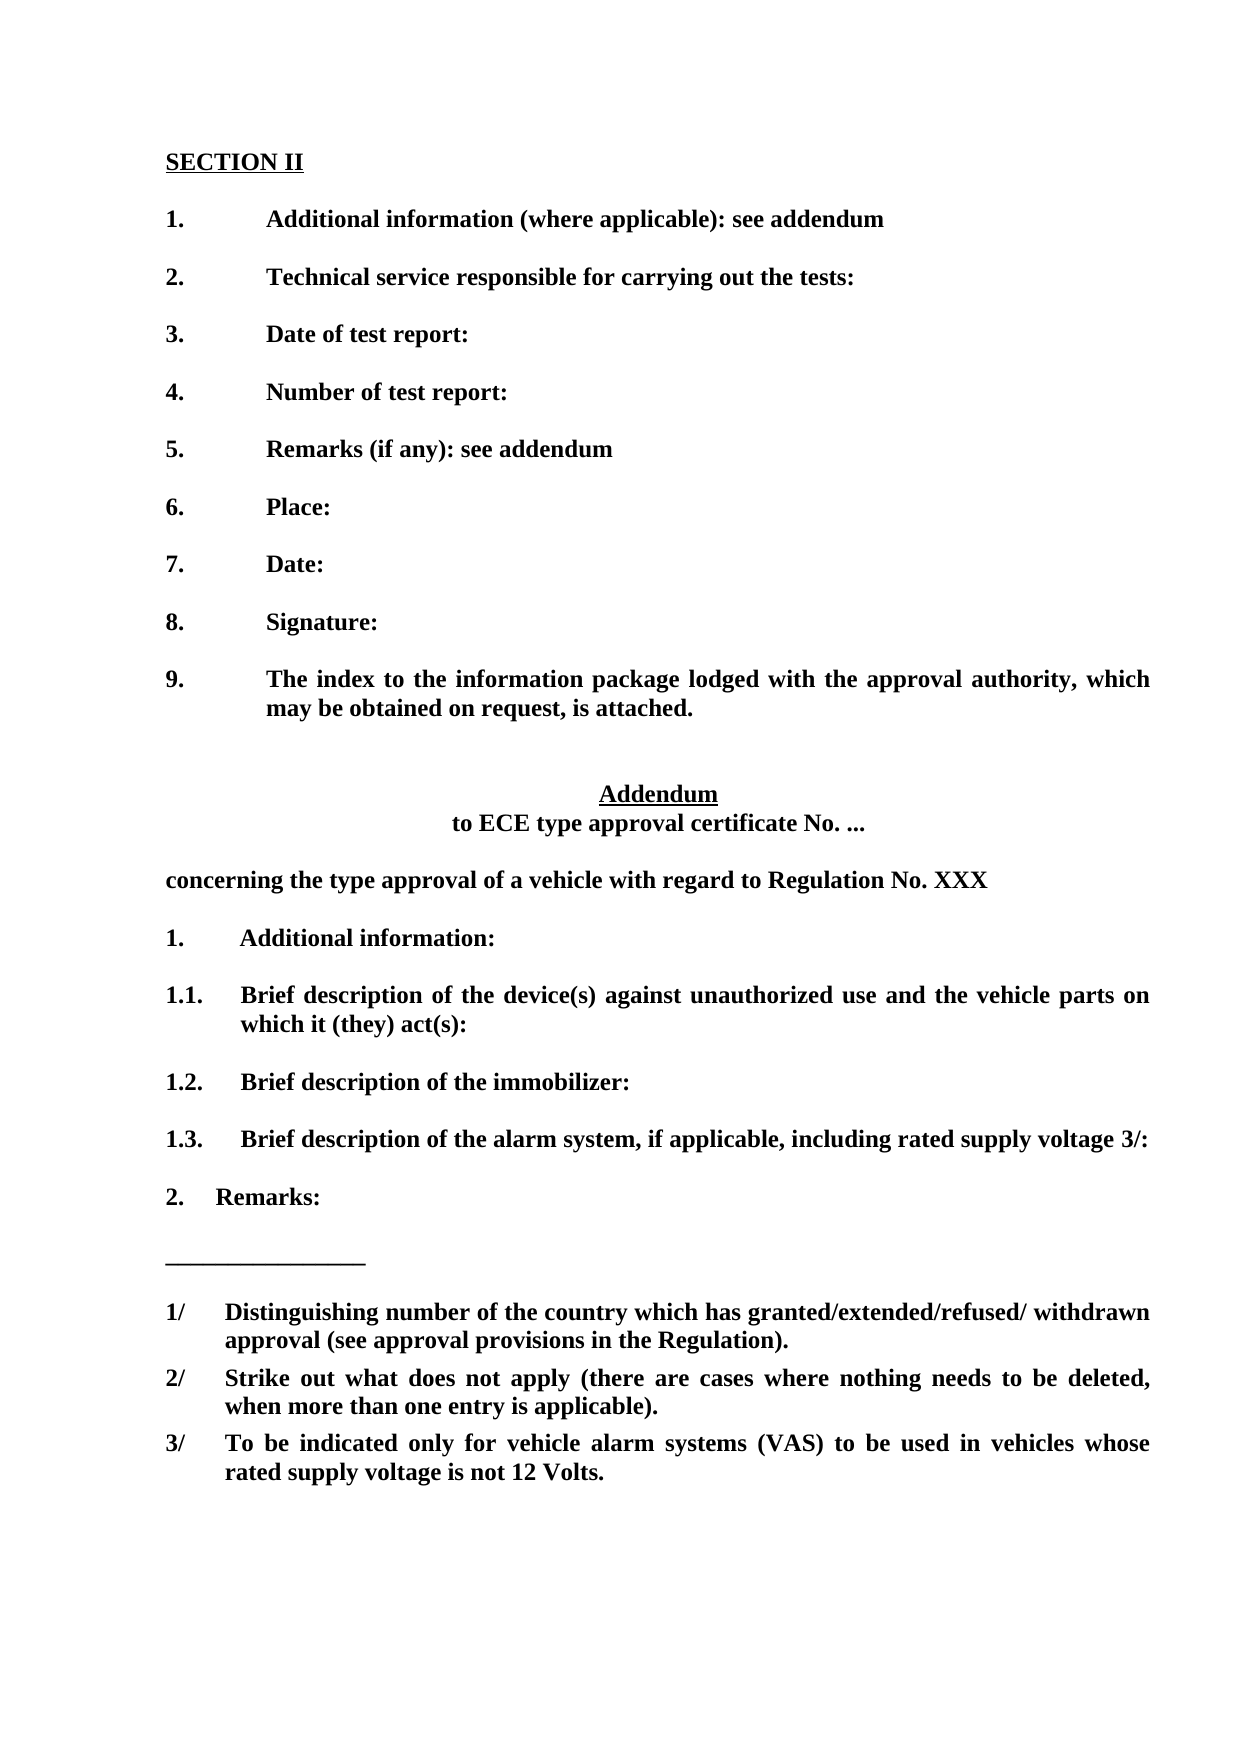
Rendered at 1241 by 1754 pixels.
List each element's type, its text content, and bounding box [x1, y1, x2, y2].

list 3. Date of test report: [165, 319, 1152, 348]
list 1. Additional information (where applicable): see addendum [165, 204, 1152, 233]
list 1. Additional information: [165, 923, 1152, 952]
text / To be indicated only for vehicle alarm systems (VAS) to be used in vehicles whose rated supply voltage is not 12 Volts. [165, 1428, 1152, 1486]
text / Distinguishing number of the country which has granted/extended/refused/ withdrawn approval (see approval provisions in the Regulation). [165, 1297, 1152, 1354]
text to ECE type approval certificate No. ... [165, 808, 1152, 837]
list Remarks: [165, 1182, 1152, 1211]
list 2. Technical service responsible for carrying out the tests: [165, 262, 1152, 291]
text ________________ [165, 1239, 1152, 1268]
list 9. The index to the information package lodged with the approval authority, which may be obtained on request, is attached. [165, 664, 1152, 722]
list Brief description of the immobilizer: [165, 1067, 1152, 1096]
text SECTION II [165, 147, 1152, 176]
list Brief description of the device(s) against unauthorized use and the vehicle parts on which it (they) act(s): [165, 981, 1152, 1038]
list 4. Number of test report: [165, 377, 1152, 406]
text / Strike out what does not apply (there are cases where nothing needs to be deleted, when more than one entry is applicable). [165, 1363, 1152, 1420]
list 6. Place: [165, 492, 1152, 521]
list Brief description of the alarm system, if applicable, including rated supply voltage /: [165, 1124, 1152, 1153]
list 8. Signature: [165, 607, 1152, 636]
text Addendum [165, 779, 1152, 808]
text concerning the type approval of a vehicle with regard to Regulation No. XXX [165, 866, 1152, 894]
list 7. Date: [165, 549, 1152, 578]
list 5. Remarks (if any): see addendum [165, 434, 1152, 463]
